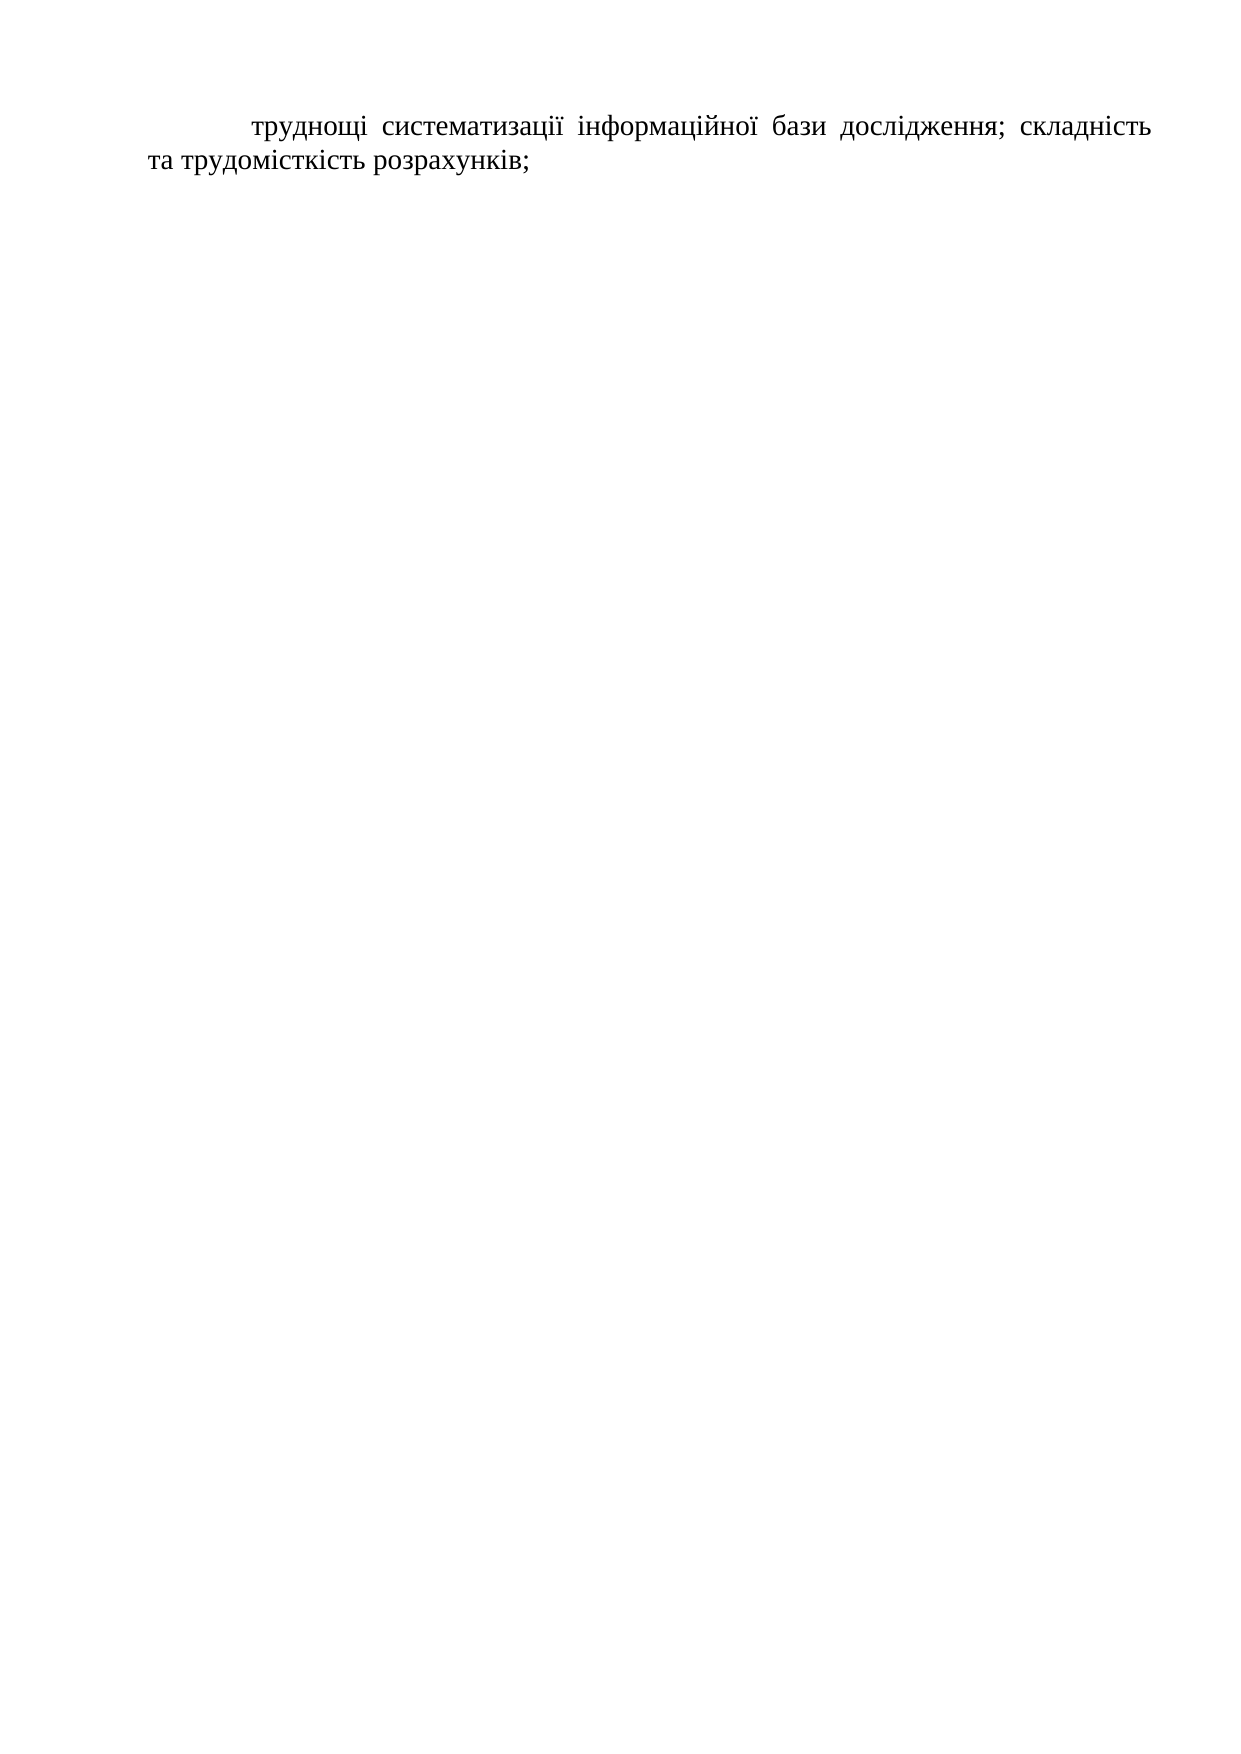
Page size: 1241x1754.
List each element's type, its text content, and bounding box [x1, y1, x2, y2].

text труднощі систематизації інформаційної бази дослідження; складність та трудомісткість розрахунків; [148, 108, 1152, 175]
